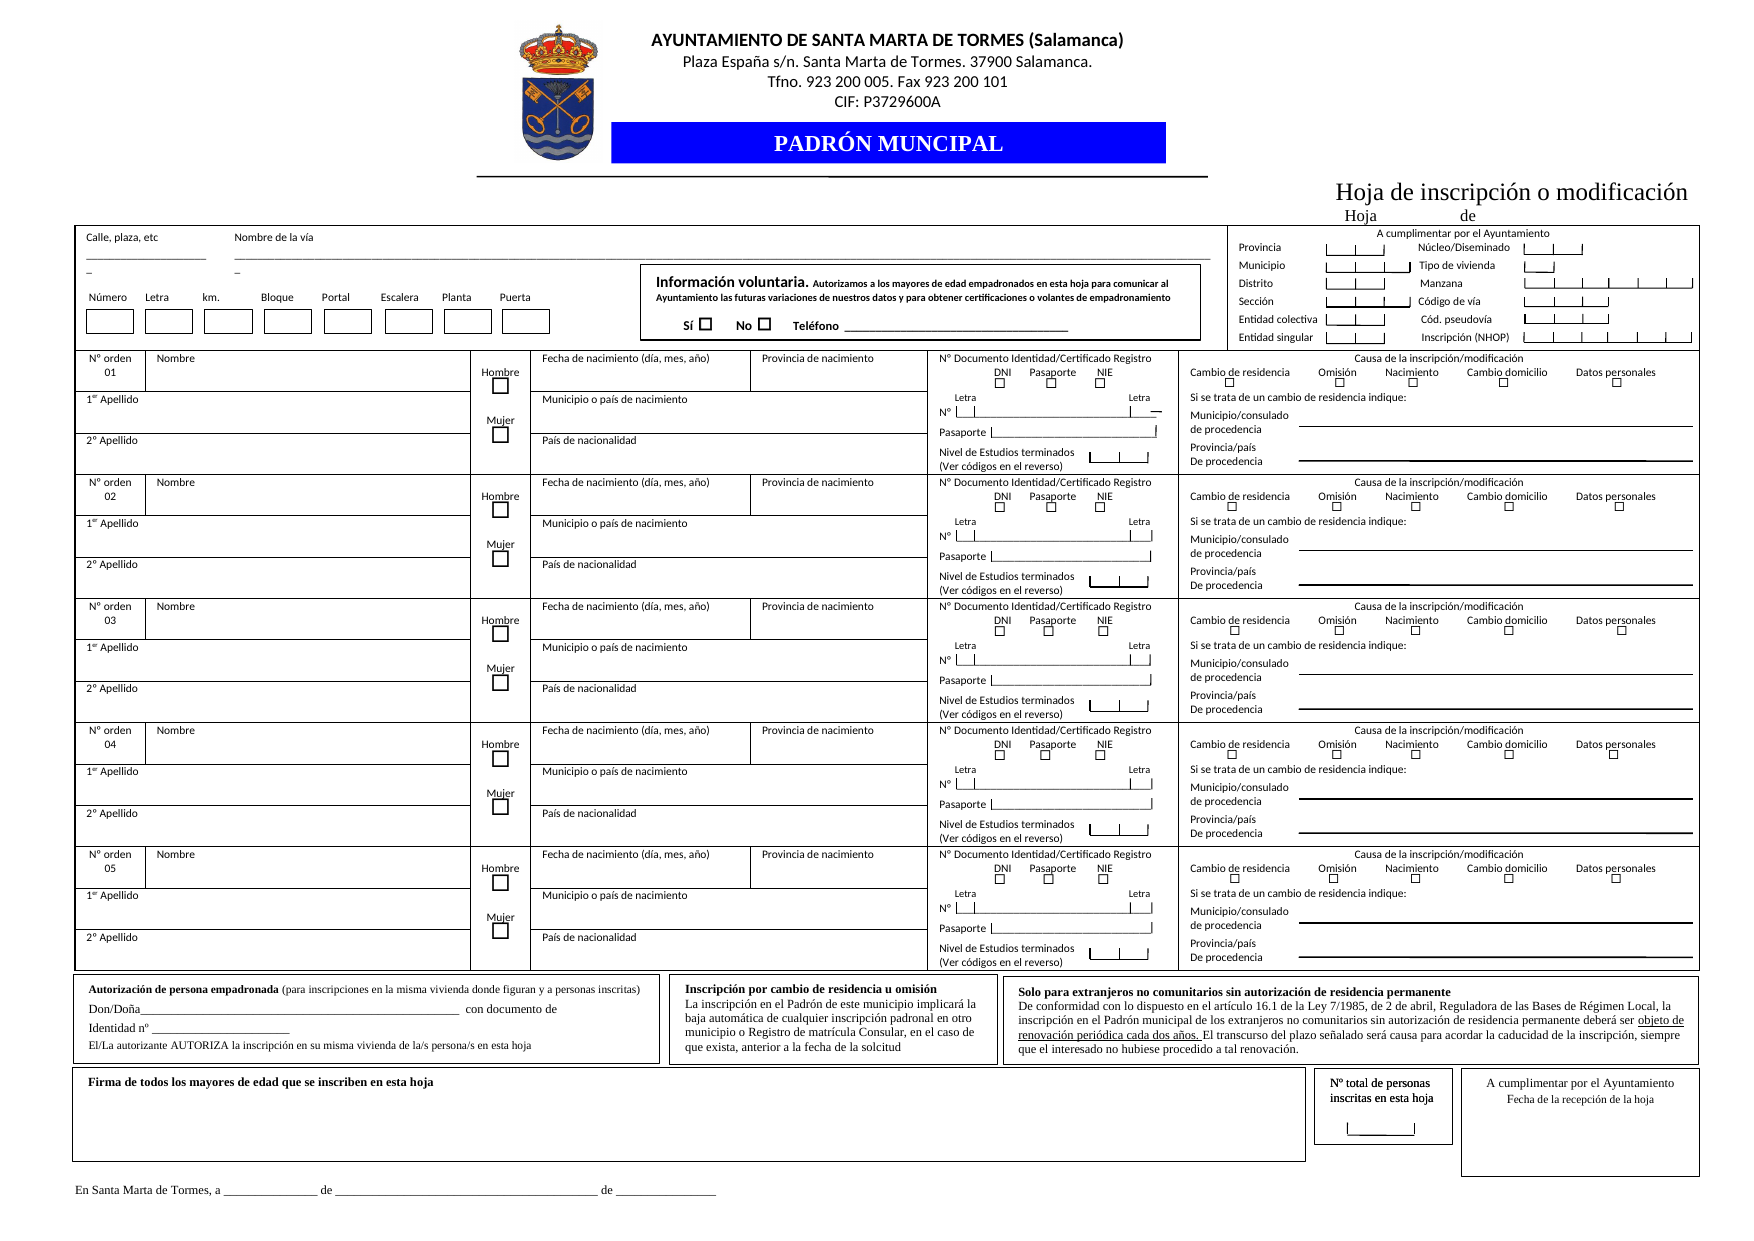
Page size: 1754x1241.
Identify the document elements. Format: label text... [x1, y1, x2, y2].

table_cell 1er Apellido [76, 640, 470, 681]
table_cell Hombre Mujer [471, 723, 530, 846]
table_cell Fecha de nacimiento (día, mes, año) [531, 475, 750, 515]
table_cell Nº orden 01 [76, 351, 145, 391]
table_cell Nº orden 02 [76, 475, 145, 515]
table_cell Nombre [146, 475, 470, 515]
table_cell Nº orden 05 [76, 847, 145, 887]
table_cell ______________________ [76, 246, 223, 275]
table_cell Municipio o país de nacimiento [531, 516, 927, 557]
table_cell País de nacionalidad [531, 806, 927, 846]
table_cell Nombre [146, 847, 470, 887]
table_cell País de nacionalidad [531, 682, 927, 722]
table_cell Causa de la inscripción/modificación Cambio de residencia Omisión Nacimiento Cambio domicilio Datos personales Si se trata de un cambio de residencia indique: Municipio/consulado de procedencia Provincia/país De procedencia [1179, 599, 1699, 722]
table_header Hoja de inscripción o modificación Hoja de [75, 177, 1699, 225]
table_cell País de nacionalidad [531, 434, 927, 474]
table_cell Provincia de nacimiento [751, 351, 927, 391]
table_cell Nombre [146, 351, 470, 391]
table_cell Causa de la inscripción/modificación Cambio de residencia Omisión Nacimiento Cambio domicilio Datos personales Si se trata de un cambio de residencia indique: Municipio/consulado de procedencia Provincia/país De procedencia [1179, 351, 1699, 474]
table_cell 2º Apellido [76, 434, 470, 474]
table_cell Hombre Mujer [471, 599, 530, 722]
picture [514, 20, 603, 163]
table_cell 2º Apellido [76, 558, 470, 598]
table_cell Municipio o país de nacimiento [531, 392, 927, 433]
table_cell Nº Documento Identidad/Certificado Registro DNI Pasaporte NIE Nº __________________________________ Pasaporte ____________________________ Nivel de Estudios terminados (Ver códigos en el reverso) [928, 847, 1178, 970]
table_cell 2º Apellido [76, 682, 470, 722]
table_cell Provincia de nacimiento [751, 599, 927, 639]
table_cell Municipio o país de nacimiento [531, 889, 927, 929]
table_cell Nº Documento Identidad/Certificado Registro DNI Pasaporte NIE Nº ___________________________________ Pasaporte _____________________________ Nivel de Estudios terminados (Ver códigos en el reverso) [928, 351, 1178, 474]
table_cell Fecha de nacimiento (día, mes, año) [531, 599, 750, 639]
table_cell Provincia de nacimiento [751, 723, 927, 763]
table_cell Fecha de nacimiento (día, mes, año) [531, 847, 750, 887]
table_cell Causa de la inscripción/modificación Cambio de residencia Omisión Nacimiento Cambio domicilio Datos personales Si se trata de un cambio de residencia indique: Municipio/consulado de procedencia Provincia/país De procedencia [1179, 475, 1699, 598]
table_cell Hombre Mujer [471, 847, 530, 970]
table_cell Número Letra km. Bloque Portal Escalera Planta Puerta [76, 275, 1227, 350]
table_cell Nº Documento Identidad/Certificado Registro DNI Pasaporte NIE Nº __________________________________ Pasaporte ____________________________ Nivel de Estudios terminados (Ver códigos en el reverso) [928, 723, 1178, 846]
table_cell 2º Apellido [76, 806, 470, 846]
table_cell Nº orden 03 [76, 599, 145, 639]
table_cell 2º Apellido [76, 930, 470, 970]
table_cell Municipio o país de nacimiento [531, 640, 927, 681]
table_cell Nº Documento Identidad/Certificado Registro DNI Pasaporte NIE Nº __________________________________ Pasaporte ____________________________ Nivel de Estudios terminados (Ver códigos en el reverso) [928, 599, 1178, 722]
table_cell Calle, plaza, etc [76, 226, 223, 246]
table_cell Municipio o país de nacimiento [531, 765, 927, 805]
table_cell A cumplimentar por el Ayuntamiento Provincia Núcleo/Diseminado Municipio Tipo de vivienda Distrito Manzana Sección Código de vía Entidad colectiva Cód. pseudovía Entidad singular Inscripción (NHOP) [1228, 226, 1699, 350]
table_cell Nombre [146, 599, 470, 639]
table_cell Nº Documento Identidad/Certificado Registro DNI Pasaporte NIE Nº __________________________________ Pasaporte ____________________________ Nivel de Estudios terminados (Ver códigos en el reverso) [928, 475, 1178, 598]
table_cell Provincia de nacimiento [751, 847, 927, 887]
table_cell Nombre de la vía [223, 226, 1227, 246]
table_cell ____________________________________________________________________________________________________________________________________________________________________________ [223, 246, 1227, 275]
table_cell 1er Apellido [76, 765, 470, 805]
table_cell Fecha de nacimiento (día, mes, año) [531, 723, 750, 763]
table_cell País de nacionalidad [531, 558, 927, 598]
table_cell 1er Apellido [76, 889, 470, 929]
table_cell Causa de la inscripción/modificación Cambio de residencia Omisión Nacimiento Cambio domicilio Datos personales Si se trata de un cambio de residencia indique: Municipio/consulado de procedencia Provincia/país De procedencia [1179, 723, 1699, 846]
table_cell Hombre Mujer [471, 351, 530, 474]
table_cell Nº orden 04 [76, 723, 145, 763]
table_cell Nombre [146, 723, 470, 763]
table_cell 1er Apellido [76, 516, 470, 557]
table_cell Hombre Mujer [471, 475, 530, 598]
table_cell 1er Apellido [76, 392, 470, 433]
table_cell País de nacionalidad [531, 930, 927, 970]
table_cell Causa de la inscripción/modificación Cambio de residencia Omisión Nacimiento Cambio domicilio Datos personales Si se trata de un cambio de residencia indique: Municipio/consulado de procedencia Provincia/país De procedencia [1179, 847, 1699, 970]
table_cell Provincia de nacimiento [751, 475, 927, 515]
table_cell Fecha de nacimiento (día, mes, año) [531, 351, 750, 391]
